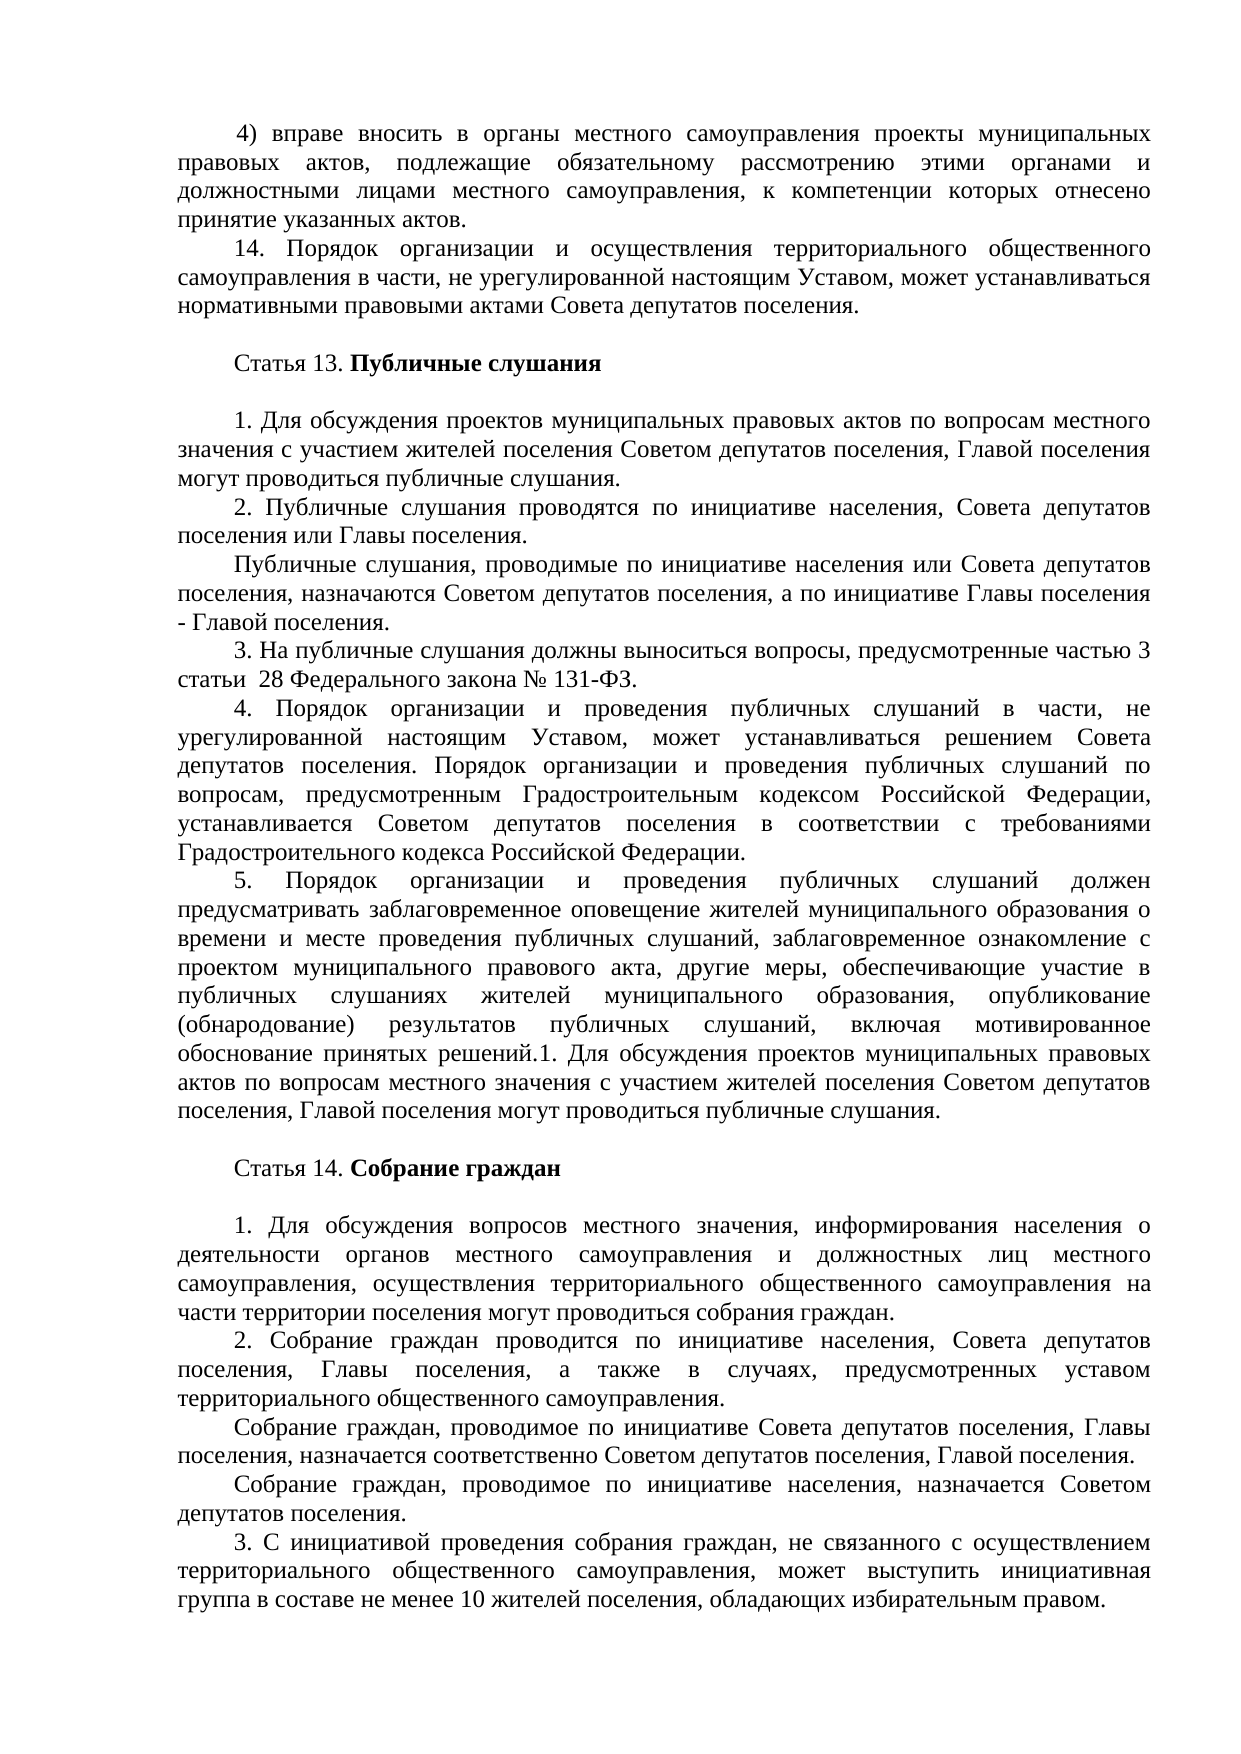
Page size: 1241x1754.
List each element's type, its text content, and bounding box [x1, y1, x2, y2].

text 14. Порядок организации и осуществления территориального общественного самоуправления в части, не урегулированной настоящим Уставом, может устанавливаться нормативными правовыми актами Совета депутатов поселения. [177, 233, 1152, 319]
text 2. Публичные слушания проводятся по инициативе населения, Совета депутатов поселения или Главы поселения. [177, 492, 1152, 549]
text Собрание граждан, проводимое по инициативе Совета депутатов поселения, Главы поселения, назначается соответственно Советом депутатов поселения, Главой поселения. [177, 1412, 1152, 1469]
text 1. Для обсуждения вопросов местного значения, информирования населения о деятельности органов местного самоуправления и должностных лиц местного самоуправления, осуществления территориального общественного самоуправления на части территории поселения могут проводиться собрания граждан. [177, 1211, 1152, 1326]
text 3. С инициативой проведения собрания граждан, не связанного с осуществлением территориального общественного самоуправления, может выступить инициативная группа в составе не менее 10 жителей поселения, обладающих избирательным правом. [177, 1527, 1152, 1613]
text Собрание граждан, проводимое по инициативе населения, назначается Советом депутатов поселения. [177, 1469, 1152, 1527]
text 3. На публичные слушания должны выноситься вопросы, предусмотренные частью 3 статьи 28 Федерального закона № 131-ФЗ. [177, 636, 1152, 693]
text 1. Для обсуждения проектов муниципальных правовых актов по вопросам местного значения с участием жителей поселения Советом депутатов поселения, Главой поселения могут проводиться публичные слушания. [177, 406, 1152, 492]
text 5. Порядок организации и проведения публичных слушаний должен предусматривать заблаговременное оповещение жителей муниципального образования о времени и месте проведения публичных слушаний, заблаговременное ознакомление с проектом муниципального правового акта, другие меры, обеспечивающие участие в публичных слушаниях жителей муниципального образования, опубликование (обнародование) результатов публичных слушаний, включая мотивированное обоснование принятых решений.1. Для обсуждения проектов муниципальных правовых актов по вопросам местного значения с участием жителей поселения Советом депутатов поселения, Главой поселения могут проводиться публичные слушания. [177, 866, 1152, 1124]
text 4) вправе вносить в органы местного самоуправления проекты муниципальных правовых актов, подлежащие обязательному рассмотрению этими органами и должностными лицами местного самоуправления, к компетенции которых отнесено принятие указанных актов. [177, 118, 1152, 233]
text 4. Порядок организации и проведения публичных слушаний в части, не урегулированной настоящим Уставом, может устанавливаться решением Совета депутатов поселения. Порядок организации и проведения публичных слушаний по вопросам, предусмотренным Градостроительным кодексом Российской Федерации, устанавливается Советом депутатов поселения в соответствии с требованиями Градостроительного кодекса Российской Федерации. [177, 693, 1152, 866]
text 2. Собрание граждан проводится по инициативе населения, Совета депутатов поселения, Главы поселения, а также в случаях, предусмотренных уставом территориального общественного самоуправления. [177, 1326, 1152, 1412]
text Публичные слушания, проводимые по инициативе населения или Совета депутатов поселения, назначаются Советом депутатов поселения, а по инициативе Главы поселения - Главой поселения. [177, 549, 1152, 636]
text Статья 14. Собрание граждан [177, 1153, 1152, 1182]
text Статья 13. Публичные слушания [177, 348, 1152, 377]
